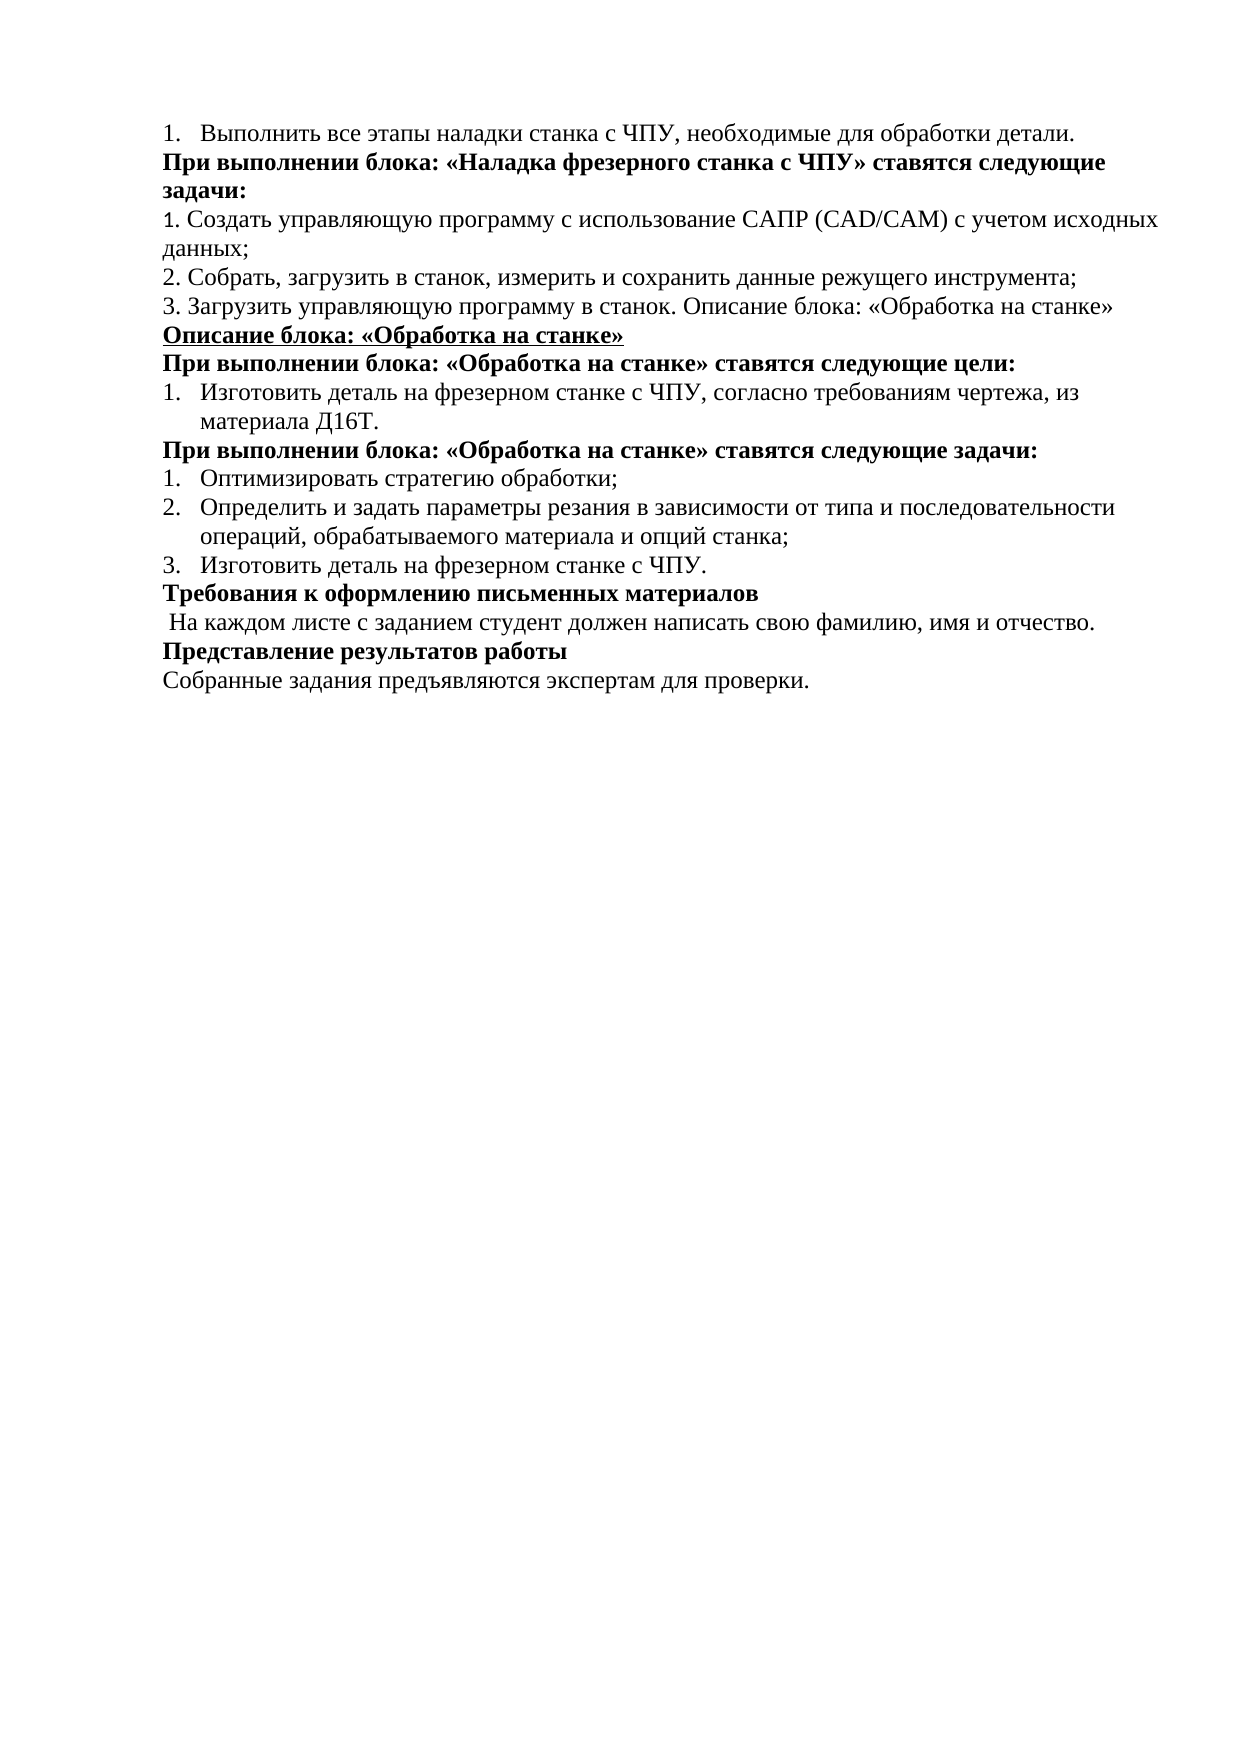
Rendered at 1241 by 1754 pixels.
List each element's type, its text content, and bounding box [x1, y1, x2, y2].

text При выполнении блока: «Наладка фрезерного станка с ЧПУ» ставятся следующие задачи: [162, 147, 1181, 204]
text Представление результатов работы [162, 636, 1181, 665]
text 1. Создать управляющую программу с использование САПР (CAD/CAM) с учетом исходных данных; [162, 204, 1181, 262]
text 3. Загрузить управляющую программу в станок. Описание блока: «Обработка на станке» [162, 291, 1181, 320]
list Оптимизировать стратегию обработки; [162, 463, 1181, 492]
text При выполнении блока: «Обработка на станке» ставятся следующие цели: [162, 348, 1181, 377]
text Требования к оформлению письменных материалов [162, 578, 1181, 607]
list Изготовить деталь на фрезерном станке с ЧПУ, согласно требованиям чертежа, из материала Д16Т. [162, 377, 1181, 435]
list Выполнить все этапы наладки станка с ЧПУ, необходимые для обработки детали. [162, 118, 1181, 147]
list Изготовить деталь на фрезерном станке с ЧПУ. [162, 550, 1181, 578]
text Описание блока: «Обработка на станке» [162, 320, 1181, 348]
list Определить и задать параметры резания в зависимости от типа и последовательности операций, обрабатываемого материала и опций станка; [162, 492, 1181, 550]
text При выполнении блока: «Обработка на станке» ставятся следующие задачи: [162, 435, 1181, 463]
text На каждом листе с заданием студент должен написать свою фамилию, имя и отчество. [89, 607, 1181, 636]
text 2. Собрать, загрузить в станок, измерить и сохранить данные режущего инструмента; [162, 262, 1181, 291]
text Собранные задания предъявляются экспертам для проверки. [89, 665, 1181, 693]
